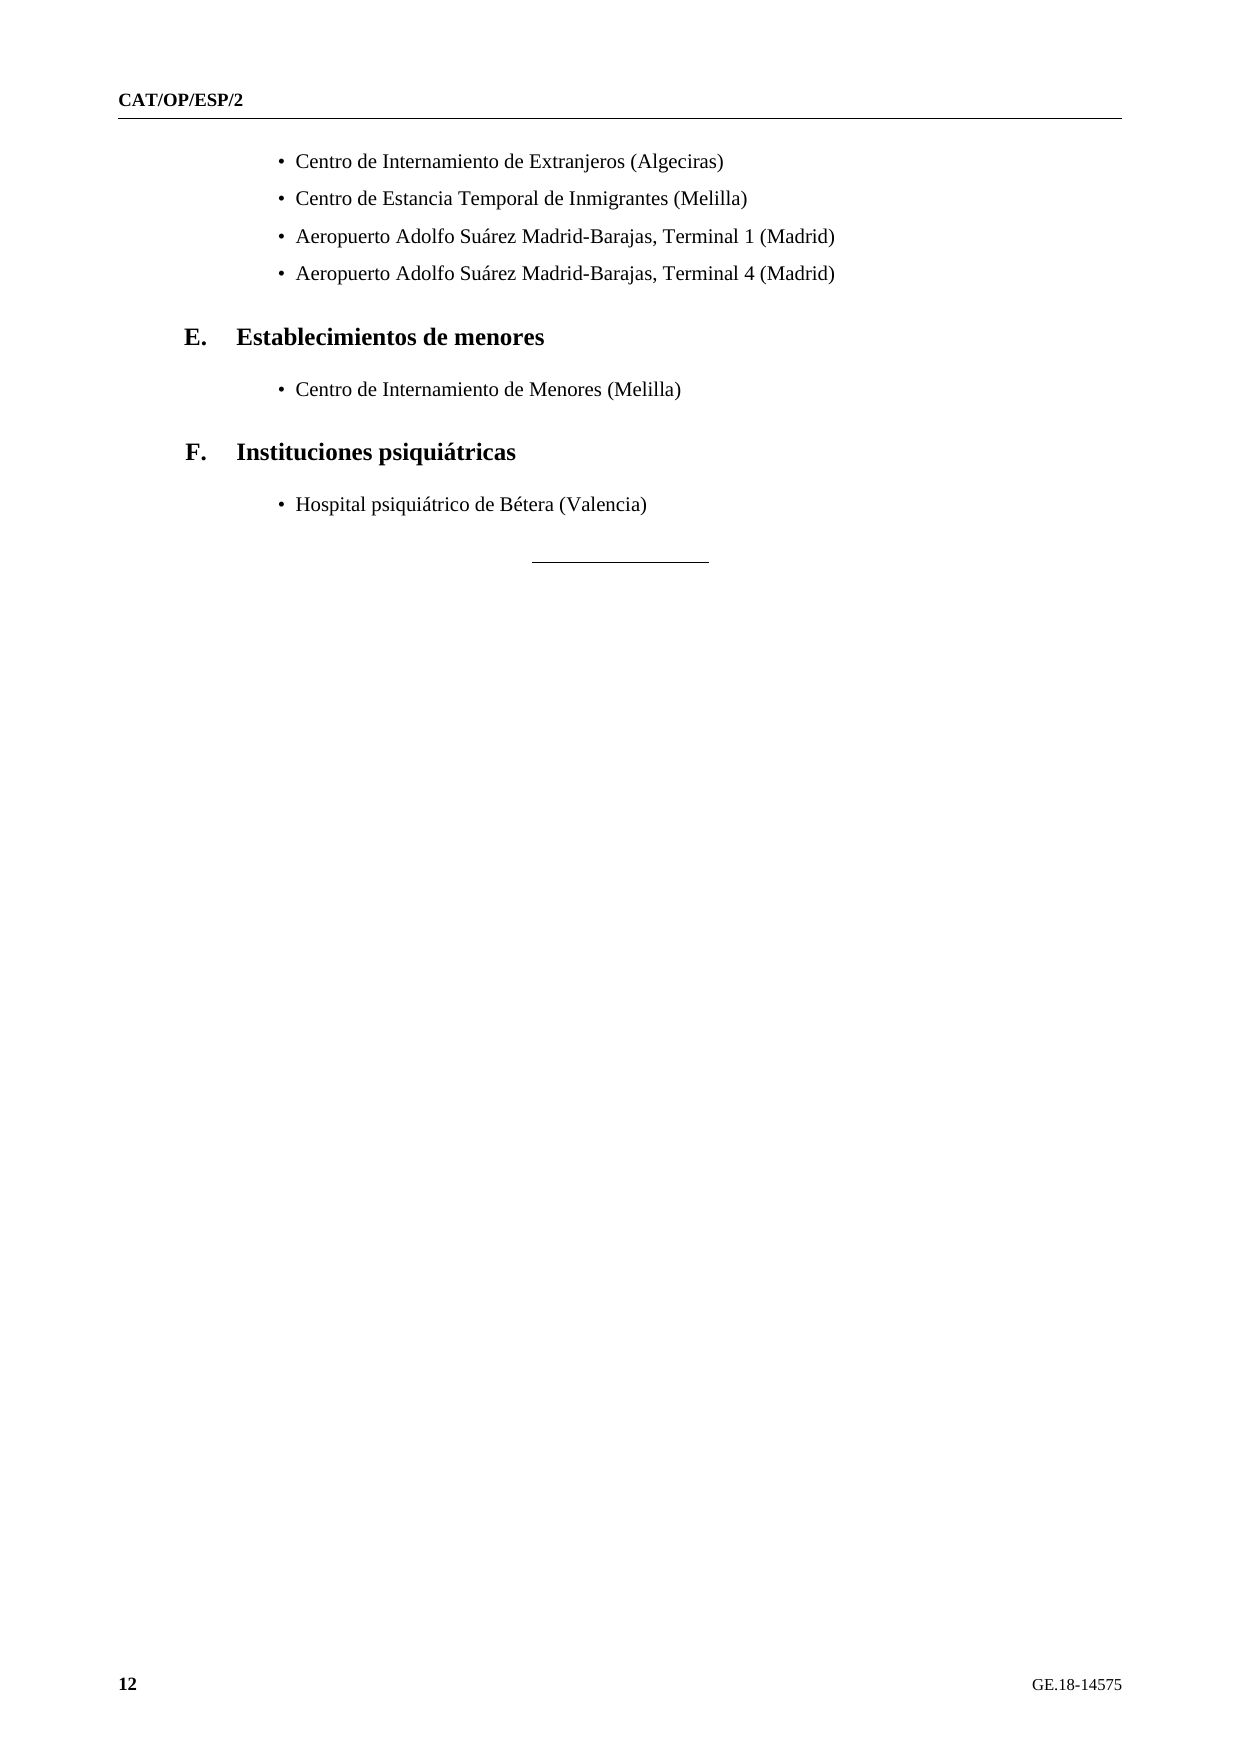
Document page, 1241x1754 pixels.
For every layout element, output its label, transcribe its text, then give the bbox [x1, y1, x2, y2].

text E. Establecimientos de menores [118, 323, 1004, 351]
list • Centro de Estancia Temporal de Inmigrantes (Melilla) [278, 185, 1004, 210]
text F. Instituciones psiquiátricas [118, 438, 1004, 466]
list • Centro de Internamiento de Extranjeros (Algeciras) [278, 148, 1004, 173]
list • Aeropuerto Adolfo Suárez Madrid-Barajas, Terminal 1 (Madrid) [278, 223, 1004, 248]
list • Centro de Internamiento de Menores (Melilla) [278, 376, 1004, 401]
list • Aeropuerto Adolfo Suárez Madrid-Barajas, Terminal 4 (Madrid) [278, 260, 1004, 285]
list • Hospital psiquiátrico de Bétera (Valencia) [278, 491, 1004, 516]
